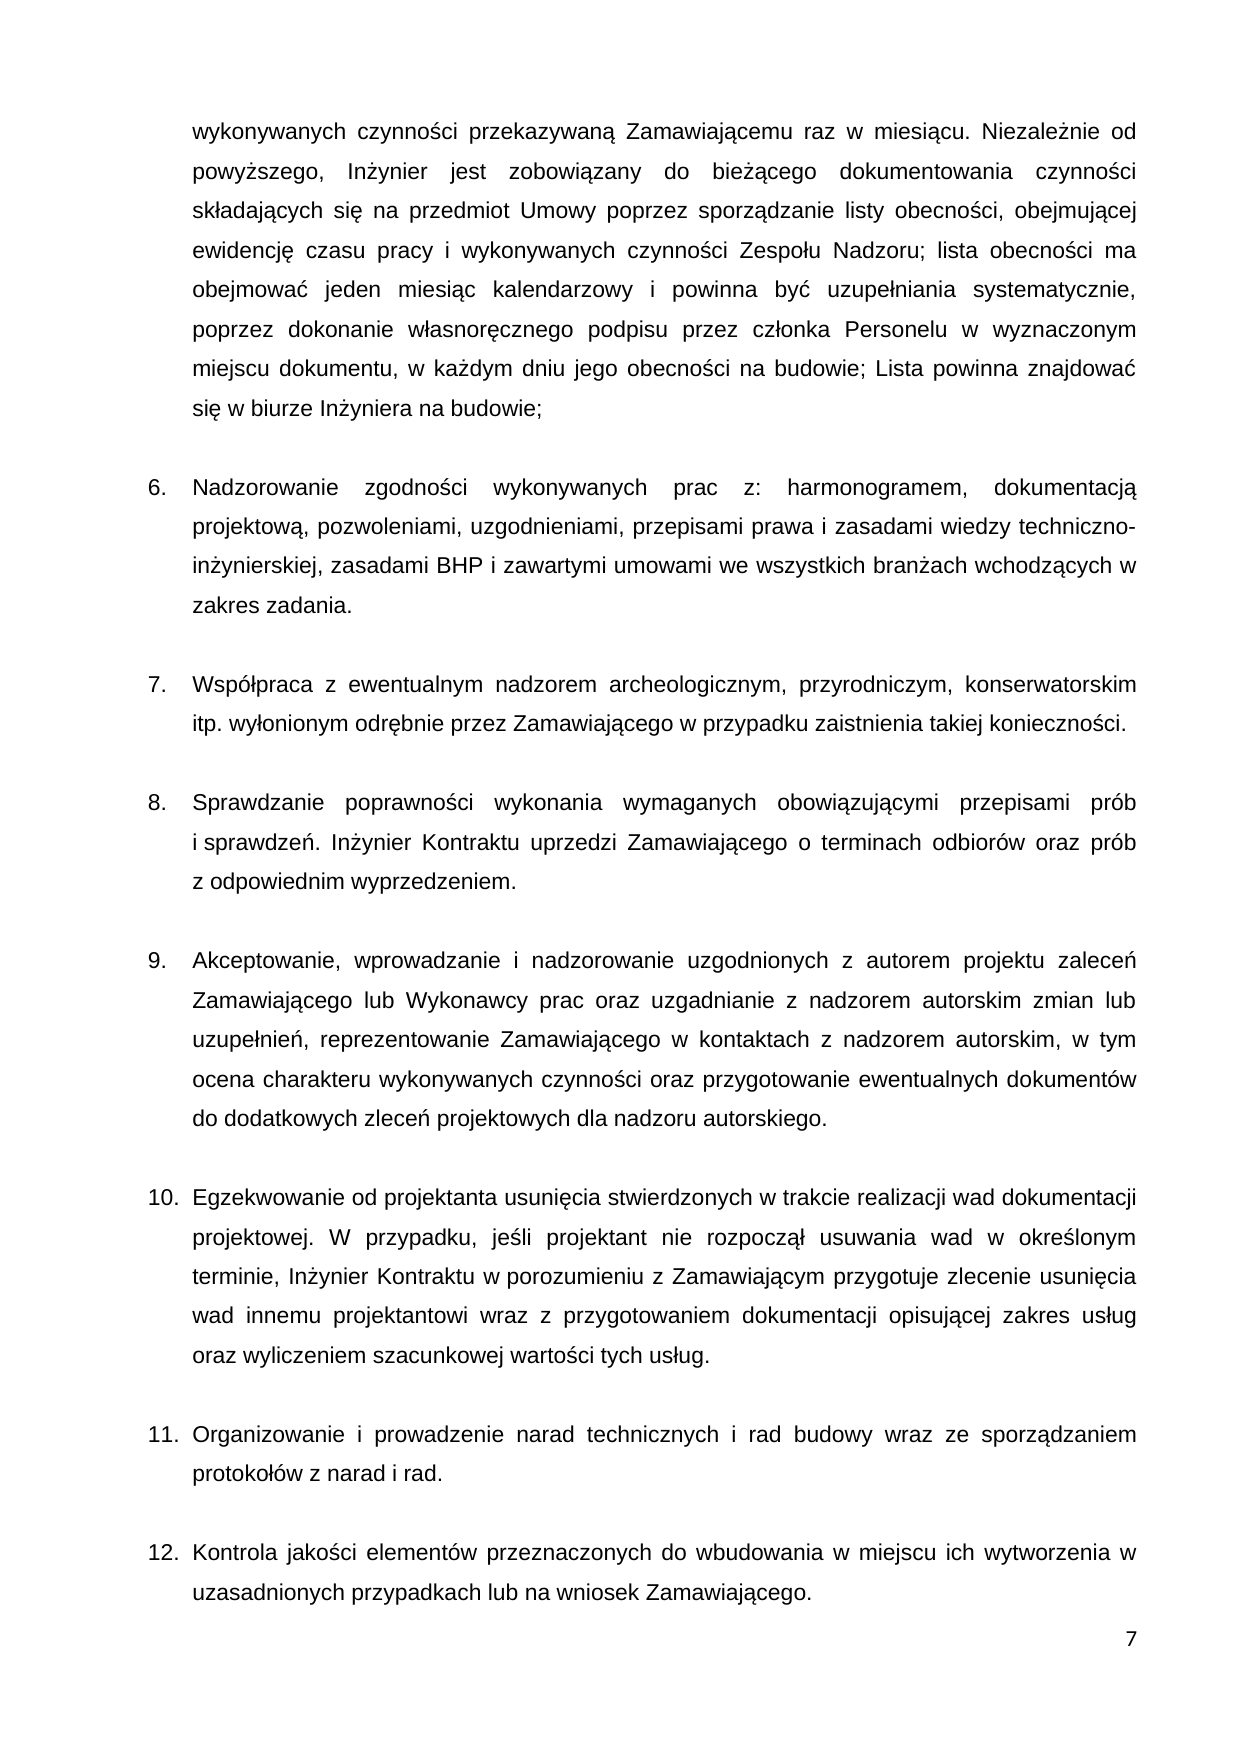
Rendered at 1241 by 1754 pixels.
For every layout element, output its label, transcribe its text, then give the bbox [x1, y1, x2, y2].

list Sprawdzanie poprawności wykonania wymaganych obowiązującymi przepisami prób i sprawdzeń. Inżynier Kontraktu uprzedzi Zamawiającego o terminach odbiorów oraz prób z odpowiednim wyprzedzeniem. [148, 789, 1137, 894]
list Kontrola jakości elementów przeznaczonych do wbudowania w miejscu ich wytworzenia w uzasadnionych przypadkach lub na wniosek Zamawiającego. [148, 1539, 1137, 1605]
list Nadzorowanie zgodności wykonywanych prac z: harmonogramem, dokumentacją projektową, pozwoleniami, uzgodnieniami, przepisami prawa i zasadami wiedzy techniczno-inżynierskiej, zasadami BHP i zawartymi umowami we wszystkich branżach wchodzących w zakres zadania. [148, 473, 1137, 618]
list Egzekwowanie od projektanta usunięcia stwierdzonych w trakcie realizacji wad dokumentacji projektowej. W przypadku, jeśli projektant nie rozpoczął usuwania wad w określonym terminie, Inżynier Kontraktu w porozumieniu z Zamawiającym przygotuje zlecenie usunięcia wad innemu projektantowi wraz z przygotowaniem dokumentacji opisującej zakres usług oraz wyliczeniem szacunkowej wartości tych usług. [148, 1184, 1137, 1368]
list Organizowanie i prowadzenie narad technicznych i rad budowy wraz ze sporządzaniem protokołów z narad i rad. [148, 1421, 1137, 1487]
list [148, 118, 1137, 421]
list Akceptowanie, wprowadzanie i nadzorowanie uzgodnionych z autorem projektu zaleceń Zamawiającego lub Wykonawcy prac oraz uzgadnianie z nadzorem autorskim zmian lub uzupełnień, reprezentowanie Zamawiającego w kontaktach z nadzorem autorskim, w tym ocena charakteru wykonywanych czynności oraz przygotowanie ewentualnych dokumentów do dodatkowych zleceń projektowych dla nadzoru autorskiego. [148, 947, 1137, 1131]
list Współpraca z ewentualnym nadzorem archeologicznym, przyrodniczym, konserwatorskim itp. wyłonionym odrębnie przez Zamawiającego w przypadku zaistnienia takiej konieczności. [148, 671, 1137, 737]
